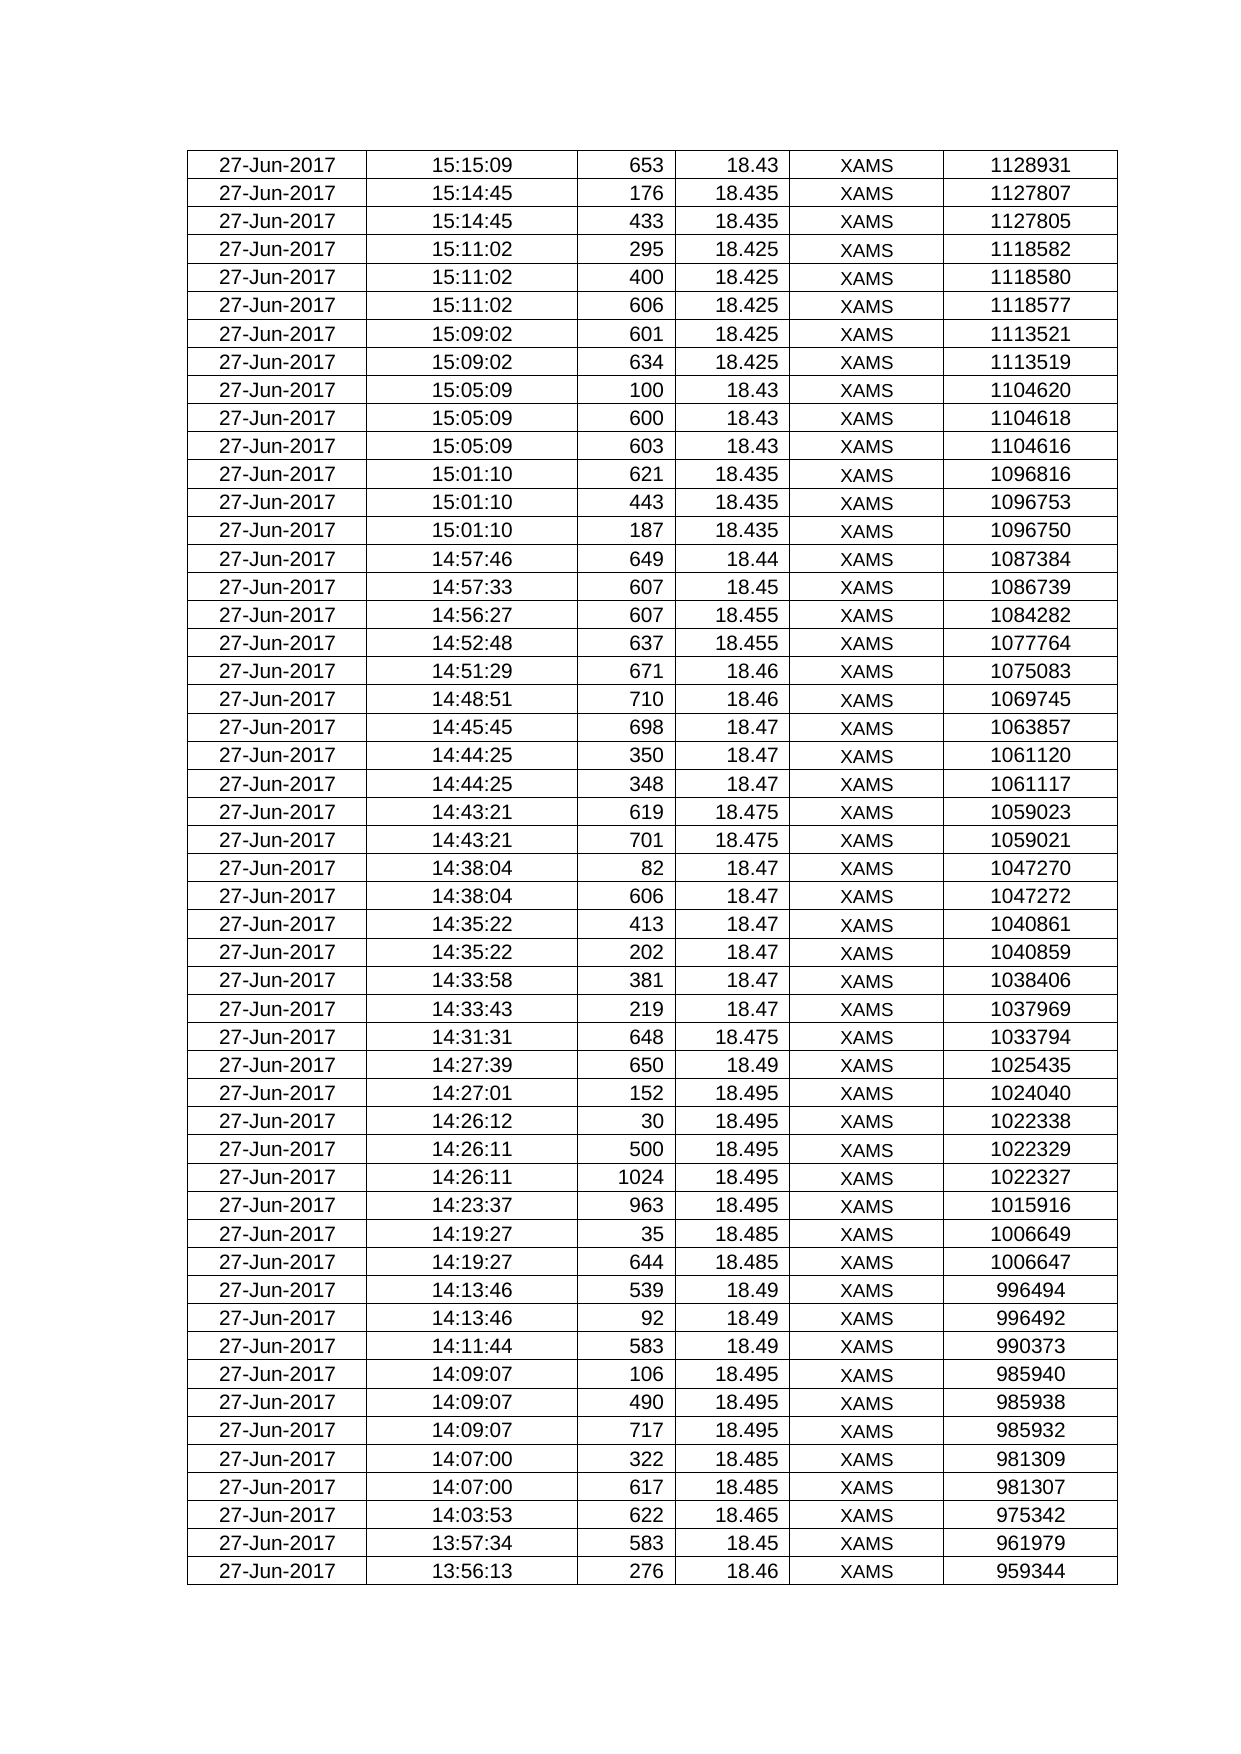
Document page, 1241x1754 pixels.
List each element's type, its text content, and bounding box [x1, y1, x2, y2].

table_cell 18.47 [676, 714, 789, 741]
table_cell XAMS [790, 292, 943, 319]
table_cell 27-Jun-2017 [188, 1473, 366, 1500]
table_cell 13:56:13 [367, 1557, 577, 1584]
table_cell 996492 [944, 1304, 1117, 1331]
table_cell 617 [578, 1473, 675, 1500]
table_cell 1025435 [944, 1051, 1117, 1078]
table_cell 18.455 [676, 629, 789, 656]
table_cell 100 [578, 376, 675, 403]
table_cell 18.435 [676, 179, 789, 206]
table_cell 14:13:46 [367, 1276, 577, 1303]
table_cell 14:11:44 [367, 1332, 577, 1359]
table_cell 644 [578, 1248, 675, 1275]
table_cell 18.45 [676, 1529, 789, 1556]
table_cell 18.47 [676, 939, 789, 966]
table_cell 27-Jun-2017 [188, 770, 366, 797]
table_cell 15:11:02 [367, 235, 577, 262]
table_cell 18.45 [676, 573, 789, 600]
table_cell 413 [578, 910, 675, 937]
table_cell 18.475 [676, 1023, 789, 1050]
table_cell XAMS [790, 1192, 943, 1219]
table_cell 27-Jun-2017 [188, 629, 366, 656]
table_cell 1118580 [944, 264, 1117, 291]
table_cell XAMS [790, 685, 943, 712]
table_cell 14:09:07 [367, 1389, 577, 1416]
table_cell 1022338 [944, 1107, 1117, 1134]
table_cell 606 [578, 882, 675, 909]
table_cell 18.425 [676, 348, 789, 375]
table_cell 1128931 [944, 151, 1117, 178]
table_cell 14:57:46 [367, 545, 577, 572]
table_cell 18.475 [676, 798, 789, 825]
table_cell 18.485 [676, 1473, 789, 1500]
table_cell 18.425 [676, 292, 789, 319]
table_cell 600 [578, 404, 675, 431]
table_cell XAMS [790, 1107, 943, 1134]
table_cell 14:09:07 [367, 1360, 577, 1387]
table_cell XAMS [790, 1417, 943, 1444]
table_cell 27-Jun-2017 [188, 1164, 366, 1191]
table_cell 14:09:07 [367, 1417, 577, 1444]
table_cell 959344 [944, 1557, 1117, 1584]
table_cell 14:38:04 [367, 882, 577, 909]
table_cell 400 [578, 264, 675, 291]
table_cell 601 [578, 320, 675, 347]
table_cell 1096816 [944, 460, 1117, 487]
table_cell 27-Jun-2017 [188, 1079, 366, 1106]
table_cell 18.47 [676, 995, 789, 1022]
table_cell 27-Jun-2017 [188, 1051, 366, 1078]
table_cell 1024 [578, 1164, 675, 1191]
table_cell 14:48:51 [367, 685, 577, 712]
table_cell 15:09:02 [367, 320, 577, 347]
table_cell 27-Jun-2017 [188, 995, 366, 1022]
table_cell 1113519 [944, 348, 1117, 375]
table_cell 202 [578, 939, 675, 966]
table_cell 18.49 [676, 1332, 789, 1359]
table_cell 27-Jun-2017 [188, 714, 366, 741]
table_cell XAMS [790, 882, 943, 909]
table_cell 18.435 [676, 517, 789, 544]
table_cell 15:11:02 [367, 292, 577, 319]
table_cell 1104618 [944, 404, 1117, 431]
table_cell 27-Jun-2017 [188, 1445, 366, 1472]
table_cell 27-Jun-2017 [188, 1192, 366, 1219]
table_cell 649 [578, 545, 675, 572]
table_cell XAMS [790, 1529, 943, 1556]
table_cell 961979 [944, 1529, 1117, 1556]
table_cell 18.46 [676, 1557, 789, 1584]
table_cell 27-Jun-2017 [188, 517, 366, 544]
table_cell 27-Jun-2017 [188, 1220, 366, 1247]
table_cell 1006647 [944, 1248, 1117, 1275]
table_cell 18.465 [676, 1501, 789, 1528]
table_cell 27-Jun-2017 [188, 742, 366, 769]
table_cell XAMS [790, 517, 943, 544]
table_cell 14:38:04 [367, 854, 577, 881]
table_cell 1061120 [944, 742, 1117, 769]
table_cell 27-Jun-2017 [188, 1135, 366, 1162]
table_cell XAMS [790, 995, 943, 1022]
table_cell 1038406 [944, 967, 1117, 994]
table_cell 18.495 [676, 1360, 789, 1387]
table_cell 27-Jun-2017 [188, 1107, 366, 1134]
table_cell XAMS [790, 404, 943, 431]
table_cell 18.43 [676, 151, 789, 178]
table_cell XAMS [790, 1557, 943, 1584]
table_cell 539 [578, 1276, 675, 1303]
table_cell 14:35:22 [367, 939, 577, 966]
table_cell 18.47 [676, 742, 789, 769]
table_cell XAMS [790, 1304, 943, 1331]
table_cell 985938 [944, 1389, 1117, 1416]
table_cell 14:31:31 [367, 1023, 577, 1050]
table_cell XAMS [790, 742, 943, 769]
table_cell 27-Jun-2017 [188, 545, 366, 572]
table_cell 18.43 [676, 432, 789, 459]
table_cell 1127805 [944, 207, 1117, 234]
table_cell 14:57:33 [367, 573, 577, 600]
table_cell XAMS [790, 264, 943, 291]
table_cell 27-Jun-2017 [188, 207, 366, 234]
table_cell 27-Jun-2017 [188, 404, 366, 431]
table_cell 990373 [944, 1332, 1117, 1359]
table_cell 443 [578, 489, 675, 516]
table_cell 276 [578, 1557, 675, 1584]
table_cell XAMS [790, 376, 943, 403]
table_cell 18.475 [676, 826, 789, 853]
table_cell XAMS [790, 1389, 943, 1416]
table_cell XAMS [790, 629, 943, 656]
table_cell 15:05:09 [367, 404, 577, 431]
table_cell XAMS [790, 432, 943, 459]
table_cell 15:15:09 [367, 151, 577, 178]
table_cell 15:01:10 [367, 460, 577, 487]
table_cell 975342 [944, 1501, 1117, 1528]
table_cell XAMS [790, 1164, 943, 1191]
table_cell 27-Jun-2017 [188, 320, 366, 347]
table_cell XAMS [790, 207, 943, 234]
table_cell 27-Jun-2017 [188, 967, 366, 994]
table_cell 981307 [944, 1473, 1117, 1500]
table_cell 1096750 [944, 517, 1117, 544]
table_cell 18.435 [676, 489, 789, 516]
table_cell XAMS [790, 573, 943, 600]
table_cell 27-Jun-2017 [188, 1276, 366, 1303]
table_cell 219 [578, 995, 675, 1022]
table_cell 27-Jun-2017 [188, 489, 366, 516]
table_cell 1077764 [944, 629, 1117, 656]
table_cell 18.43 [676, 404, 789, 431]
table_cell 622 [578, 1501, 675, 1528]
table_cell 18.425 [676, 320, 789, 347]
table_cell 27-Jun-2017 [188, 179, 366, 206]
table_cell XAMS [790, 320, 943, 347]
table_cell 1040859 [944, 939, 1117, 966]
table_cell 18.435 [676, 207, 789, 234]
table_cell 1040861 [944, 910, 1117, 937]
table_cell 1127807 [944, 179, 1117, 206]
table_cell 14:26:11 [367, 1164, 577, 1191]
table_cell 350 [578, 742, 675, 769]
table_cell 14:26:11 [367, 1135, 577, 1162]
table_cell 1047272 [944, 882, 1117, 909]
table_cell 14:33:43 [367, 995, 577, 1022]
table_cell 176 [578, 179, 675, 206]
table_cell 187 [578, 517, 675, 544]
table_cell XAMS [790, 1135, 943, 1162]
table_cell 14:51:29 [367, 657, 577, 684]
table_cell 607 [578, 601, 675, 628]
table_cell 18.47 [676, 770, 789, 797]
table_cell 14:44:25 [367, 742, 577, 769]
table_cell 18.47 [676, 910, 789, 937]
table_cell 18.47 [676, 882, 789, 909]
table_cell XAMS [790, 348, 943, 375]
table_cell 606 [578, 292, 675, 319]
table_cell 1118577 [944, 292, 1117, 319]
table_cell XAMS [790, 798, 943, 825]
table_cell 14:35:22 [367, 910, 577, 937]
table_cell 92 [578, 1304, 675, 1331]
table_cell 18.47 [676, 854, 789, 881]
table_cell 433 [578, 207, 675, 234]
table_cell 18.47 [676, 967, 789, 994]
table_cell 27-Jun-2017 [188, 1248, 366, 1275]
table_cell 14:26:12 [367, 1107, 577, 1134]
table_cell 981309 [944, 1445, 1117, 1472]
table_cell 1113521 [944, 320, 1117, 347]
table_cell XAMS [790, 1051, 943, 1078]
table_cell 18.485 [676, 1220, 789, 1247]
table_cell 1059023 [944, 798, 1117, 825]
table_cell 15:14:45 [367, 179, 577, 206]
table_cell XAMS [790, 179, 943, 206]
table_cell 650 [578, 1051, 675, 1078]
table_cell 18.49 [676, 1276, 789, 1303]
table_cell 717 [578, 1417, 675, 1444]
table_cell 27-Jun-2017 [188, 1529, 366, 1556]
table_cell XAMS [790, 545, 943, 572]
table_cell 1086739 [944, 573, 1117, 600]
table_cell 701 [578, 826, 675, 853]
table_cell 27-Jun-2017 [188, 657, 366, 684]
table_cell 1022329 [944, 1135, 1117, 1162]
table_cell 985940 [944, 1360, 1117, 1387]
table_cell 18.44 [676, 545, 789, 572]
table_cell 648 [578, 1023, 675, 1050]
table_cell 637 [578, 629, 675, 656]
table_cell 18.425 [676, 235, 789, 262]
table_cell 18.495 [676, 1192, 789, 1219]
table_cell 27-Jun-2017 [188, 292, 366, 319]
table_cell 698 [578, 714, 675, 741]
table_cell 1104620 [944, 376, 1117, 403]
table_cell 1118582 [944, 235, 1117, 262]
table_cell XAMS [790, 151, 943, 178]
table_cell 603 [578, 432, 675, 459]
table_cell 1096753 [944, 489, 1117, 516]
table_cell 583 [578, 1529, 675, 1556]
table_cell 18.495 [676, 1107, 789, 1134]
table_cell 14:43:21 [367, 798, 577, 825]
table_cell 14:52:48 [367, 629, 577, 656]
table_cell 27-Jun-2017 [188, 601, 366, 628]
table_cell 963 [578, 1192, 675, 1219]
table_cell XAMS [790, 967, 943, 994]
table_cell 1075083 [944, 657, 1117, 684]
table_cell 1069745 [944, 685, 1117, 712]
table_cell 1015916 [944, 1192, 1117, 1219]
table_cell 500 [578, 1135, 675, 1162]
table_cell 14:27:39 [367, 1051, 577, 1078]
table_cell XAMS [790, 1220, 943, 1247]
table_cell XAMS [790, 657, 943, 684]
table_cell 27-Jun-2017 [188, 376, 366, 403]
table_cell 18.495 [676, 1135, 789, 1162]
table_cell 381 [578, 967, 675, 994]
table_cell 1024040 [944, 1079, 1117, 1106]
table_cell 14:27:01 [367, 1079, 577, 1106]
table_cell 634 [578, 348, 675, 375]
table_cell 27-Jun-2017 [188, 432, 366, 459]
table_cell 35 [578, 1220, 675, 1247]
table_cell XAMS [790, 460, 943, 487]
table_cell 490 [578, 1389, 675, 1416]
table_cell 15:11:02 [367, 264, 577, 291]
table_cell 18.46 [676, 657, 789, 684]
table_cell 18.495 [676, 1389, 789, 1416]
table_cell 18.455 [676, 601, 789, 628]
table_cell 27-Jun-2017 [188, 573, 366, 600]
table_cell 27-Jun-2017 [188, 1417, 366, 1444]
table_cell 996494 [944, 1276, 1117, 1303]
table_cell 27-Jun-2017 [188, 854, 366, 881]
table_cell 27-Jun-2017 [188, 1023, 366, 1050]
table_cell XAMS [790, 1473, 943, 1500]
table_cell 27-Jun-2017 [188, 264, 366, 291]
table_cell 27-Jun-2017 [188, 348, 366, 375]
table_cell 18.495 [676, 1164, 789, 1191]
table_cell 14:45:45 [367, 714, 577, 741]
table_cell XAMS [790, 1360, 943, 1387]
table_cell 15:01:10 [367, 489, 577, 516]
table_cell 1033794 [944, 1023, 1117, 1050]
table_cell 27-Jun-2017 [188, 1332, 366, 1359]
table_cell 619 [578, 798, 675, 825]
table_cell 1037969 [944, 995, 1117, 1022]
table_cell 14:23:37 [367, 1192, 577, 1219]
table_cell 18.425 [676, 264, 789, 291]
table_cell XAMS [790, 770, 943, 797]
table_cell XAMS [790, 601, 943, 628]
table_cell XAMS [790, 1445, 943, 1472]
table_cell 14:13:46 [367, 1304, 577, 1331]
table_cell XAMS [790, 1248, 943, 1275]
table_cell 27-Jun-2017 [188, 798, 366, 825]
table_cell 15:05:09 [367, 376, 577, 403]
table_cell 1061117 [944, 770, 1117, 797]
table_cell XAMS [790, 714, 943, 741]
table_cell 14:33:58 [367, 967, 577, 994]
table_cell 1087384 [944, 545, 1117, 572]
table_cell 348 [578, 770, 675, 797]
table_cell 14:03:53 [367, 1501, 577, 1528]
table_cell 985932 [944, 1417, 1117, 1444]
table_cell 14:44:25 [367, 770, 577, 797]
table_cell XAMS [790, 910, 943, 937]
table_cell 27-Jun-2017 [188, 1304, 366, 1331]
table_cell 30 [578, 1107, 675, 1134]
table_cell 1084282 [944, 601, 1117, 628]
table_cell XAMS [790, 1332, 943, 1359]
table_cell 27-Jun-2017 [188, 826, 366, 853]
table_cell XAMS [790, 1023, 943, 1050]
table_cell 322 [578, 1445, 675, 1472]
table_cell XAMS [790, 489, 943, 516]
table_cell 27-Jun-2017 [188, 235, 366, 262]
table_cell 1063857 [944, 714, 1117, 741]
table_cell 14:07:00 [367, 1445, 577, 1472]
table_cell XAMS [790, 1079, 943, 1106]
table_cell 1104616 [944, 432, 1117, 459]
table_cell 106 [578, 1360, 675, 1387]
table_cell 18.43 [676, 376, 789, 403]
table_cell 82 [578, 854, 675, 881]
table_cell 295 [578, 235, 675, 262]
table_cell 14:56:27 [367, 601, 577, 628]
table_cell 15:14:45 [367, 207, 577, 234]
table_cell 621 [578, 460, 675, 487]
table_cell 27-Jun-2017 [188, 1501, 366, 1528]
table_cell 14:19:27 [367, 1220, 577, 1247]
table_cell 18.46 [676, 685, 789, 712]
table_cell 27-Jun-2017 [188, 1360, 366, 1387]
table_cell 18.49 [676, 1304, 789, 1331]
table_cell 27-Jun-2017 [188, 460, 366, 487]
table_cell 152 [578, 1079, 675, 1106]
table_cell 1047270 [944, 854, 1117, 881]
table_cell 18.485 [676, 1445, 789, 1472]
table_cell 18.495 [676, 1417, 789, 1444]
table_cell 653 [578, 151, 675, 178]
table_cell XAMS [790, 826, 943, 853]
table_cell 27-Jun-2017 [188, 939, 366, 966]
table_cell 607 [578, 573, 675, 600]
table_cell 1059021 [944, 826, 1117, 853]
table_cell XAMS [790, 235, 943, 262]
table_cell 15:01:10 [367, 517, 577, 544]
table_cell XAMS [790, 1276, 943, 1303]
table_cell 671 [578, 657, 675, 684]
table_cell 27-Jun-2017 [188, 1557, 366, 1584]
table_cell XAMS [790, 939, 943, 966]
table_cell 14:43:21 [367, 826, 577, 853]
table_cell 27-Jun-2017 [188, 910, 366, 937]
table_cell 18.495 [676, 1079, 789, 1106]
table_cell 27-Jun-2017 [188, 685, 366, 712]
table_cell XAMS [790, 1501, 943, 1528]
table_cell 15:05:09 [367, 432, 577, 459]
table_cell 27-Jun-2017 [188, 882, 366, 909]
table_cell 14:07:00 [367, 1473, 577, 1500]
table_cell 1006649 [944, 1220, 1117, 1247]
table_cell 18.49 [676, 1051, 789, 1078]
table_cell 27-Jun-2017 [188, 1389, 366, 1416]
table_cell 18.485 [676, 1248, 789, 1275]
table_cell 15:09:02 [367, 348, 577, 375]
table_cell XAMS [790, 854, 943, 881]
table_cell 13:57:34 [367, 1529, 577, 1556]
table_cell 1022327 [944, 1164, 1117, 1191]
table_cell 27-Jun-2017 [188, 151, 366, 178]
table_cell 14:19:27 [367, 1248, 577, 1275]
table_cell 710 [578, 685, 675, 712]
table_cell 583 [578, 1332, 675, 1359]
table_cell 18.435 [676, 460, 789, 487]
